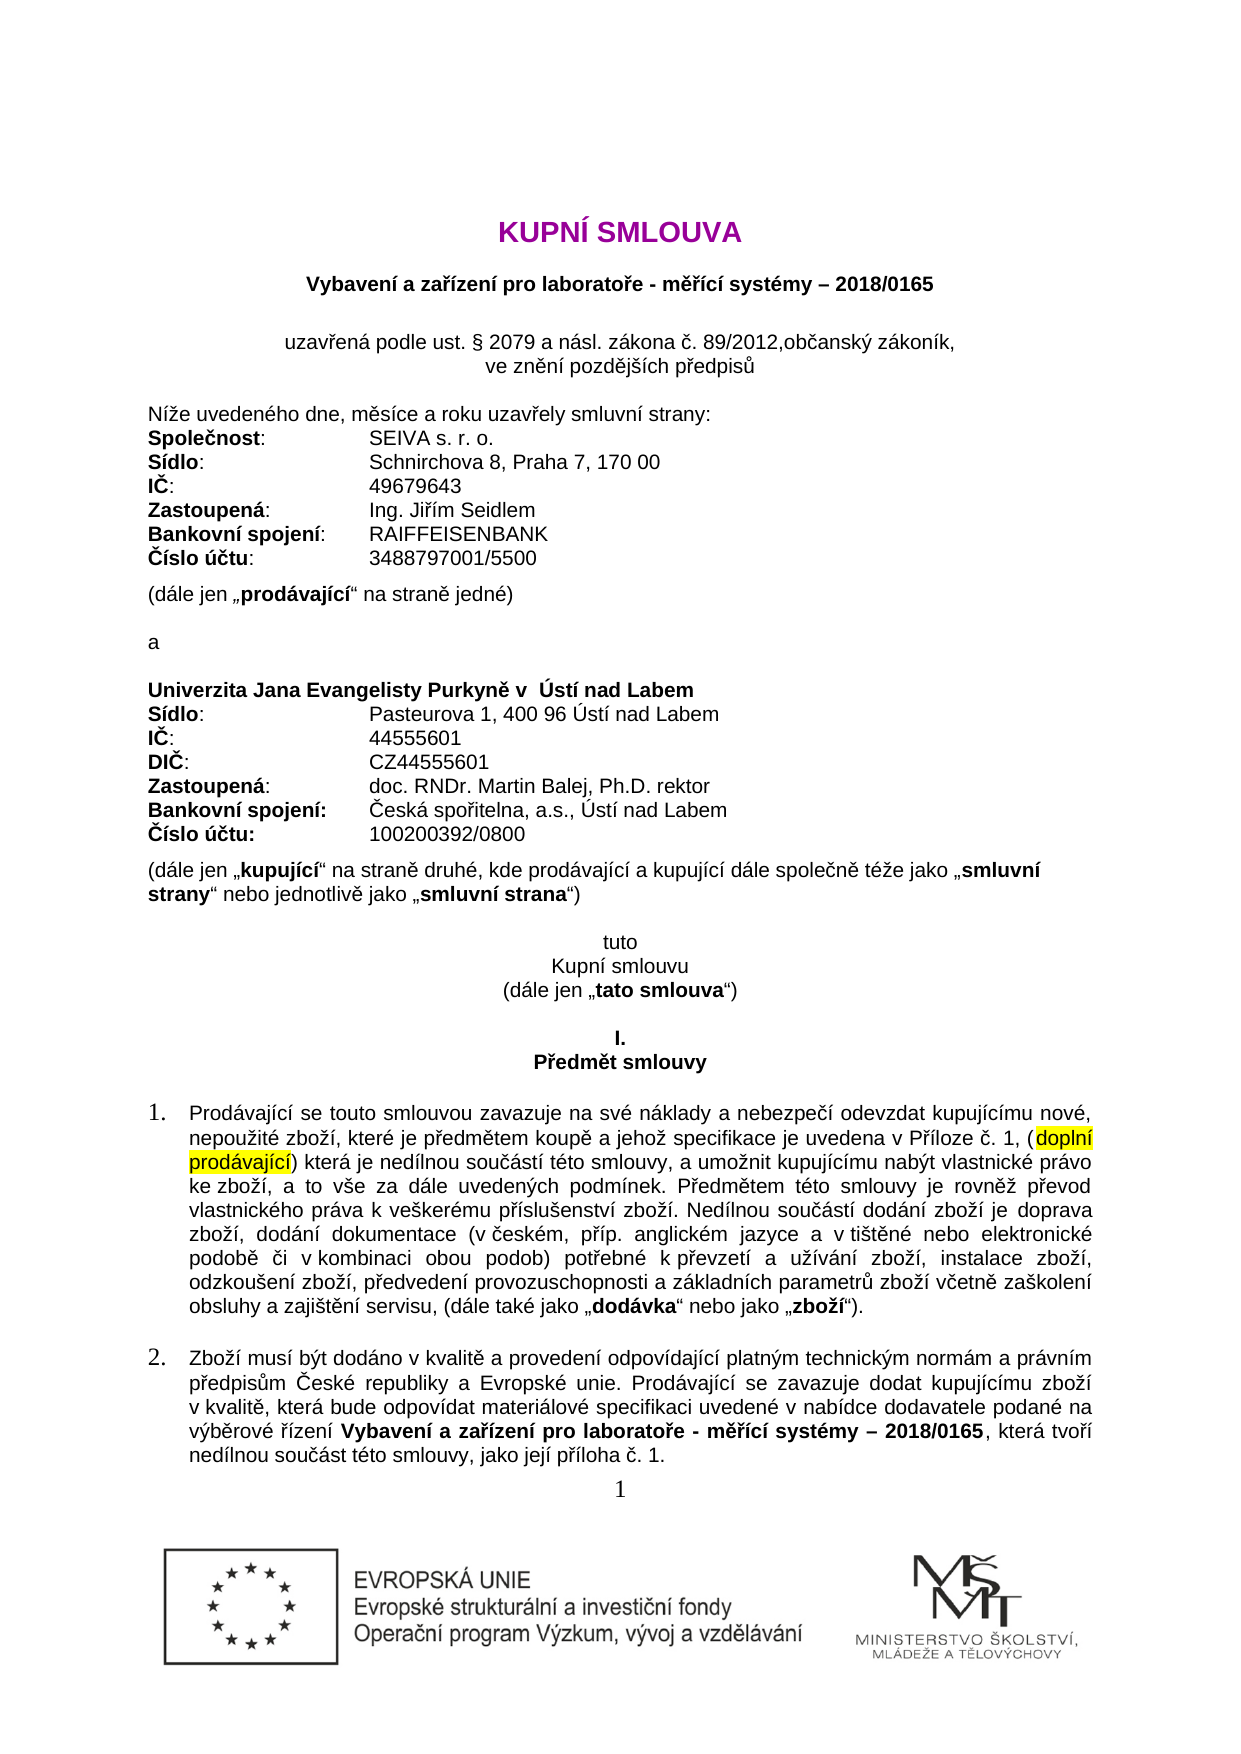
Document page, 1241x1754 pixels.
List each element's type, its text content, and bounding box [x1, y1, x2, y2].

text Společnost: SEIVA s. r. o. [148, 426, 1093, 449]
text (dále jen „prodávající“ na straně jedné) [148, 582, 1093, 606]
text Zastoupená: Ing. Jiřím Seidlem [148, 497, 1093, 521]
text I. [148, 1026, 1093, 1049]
text Kupní smlouvu [148, 954, 1093, 978]
list Univerzita Jana Evangelisty Purkyně v Ústí nad Labem [148, 678, 1093, 702]
text Předmět smlouvy [148, 1049, 1093, 1073]
text uzavřená podle ust. § 2079 a násl. zákona č. 89/2012,občanský zákoník, [148, 330, 1093, 354]
picture [147, 1503, 1093, 1681]
text a [148, 630, 1093, 654]
text Sídlo: Schnirchova 8, Praha 7, 170 00 [148, 449, 1093, 473]
list Číslo účtu: 100200392/0800 [148, 821, 1093, 845]
text tuto [148, 930, 1093, 954]
text Níže uvedeného dne, měsíce a roku uzavřely smluvní strany: [148, 402, 1093, 426]
text Bankovní spojení: RAIFFEISENBANK [148, 521, 1093, 545]
text Vybavení a zařízení pro laboratoře - měřící systémy – 2018/0165 [148, 272, 1093, 296]
text (dále jen „tato smlouva“) [148, 978, 1093, 1002]
text IČ: 49679643 [148, 473, 1093, 497]
text Číslo účtu: 3488797001/5500 [148, 545, 1093, 569]
list Sídlo: Pasteurova 1, 400 96 Ústí nad Labem [148, 702, 1093, 726]
list Bankovní spojení: Česká spořitelna, a.s., Ústí nad Labem [148, 797, 1093, 821]
list Prodávající se touto smlouvou zavazuje na své náklady a nebezpečí odevzdat kupujícímu nové, nepoužité zboží, které je předmětem koupě a jehož specifikace je uvedena v Příloze č. 1, (doplní prodávající) která je nedílnou součástí této smlouvy, a umožnit kupujícímu nabýt vlastnické právo ke zboží, a to vše za dále uvedených podmínek. Předmětem této smlouvy je rovněž převod vlastnického práva k veškerému příslušenství zboží. Nedílnou součástí dodání zboží je doprava zboží, dodání dokumentace (v českém, příp. anglickém jazyce a v tištěné nebo elektronické podobě či v kombinaci obou podob) potřebné k převzetí a užívání zboží, instalace zboží, odzkoušení zboží, předvedení provozuschopnosti a základních parametrů zboží včetně zaškolení obsluhy a zajištění servisu, (dále také jako „dodávka“ nebo jako „zboží“). [148, 1097, 1093, 1318]
list DIČ: CZ44555601 [148, 749, 1093, 773]
list (dále jen „kupující“ na straně druhé, kde prodávající a kupující dále společně téže jako „smluvní strany“ nebo jednotlivě jako „smluvní strana“) [148, 858, 1093, 906]
list Zboží musí být dodáno v kvalitě a provedení odpovídající platným technickým normám a právním předpisům České republiky a Evropské unie. Prodávající se zavazuje dodat kupujícímu zboží v kvalitě, která bude odpovídat materiálové specifikaci uvedené v nabídce dodavatele podané na výběrové řízení Vybavení a zařízení pro laboratoře - měřící systémy – 2018/0165, která tvoří nedílnou součást této smlouvy, jako její příloha č. 1. [148, 1342, 1093, 1466]
list IČ: 44555601 [148, 726, 1093, 749]
text KUPNÍ SMLOUVA [148, 215, 1093, 248]
text Zastoupená: doc. RNDr. Martin Balej, Ph.D. rektor [148, 773, 1093, 797]
text ve znění pozdějších předpisů [148, 354, 1093, 378]
